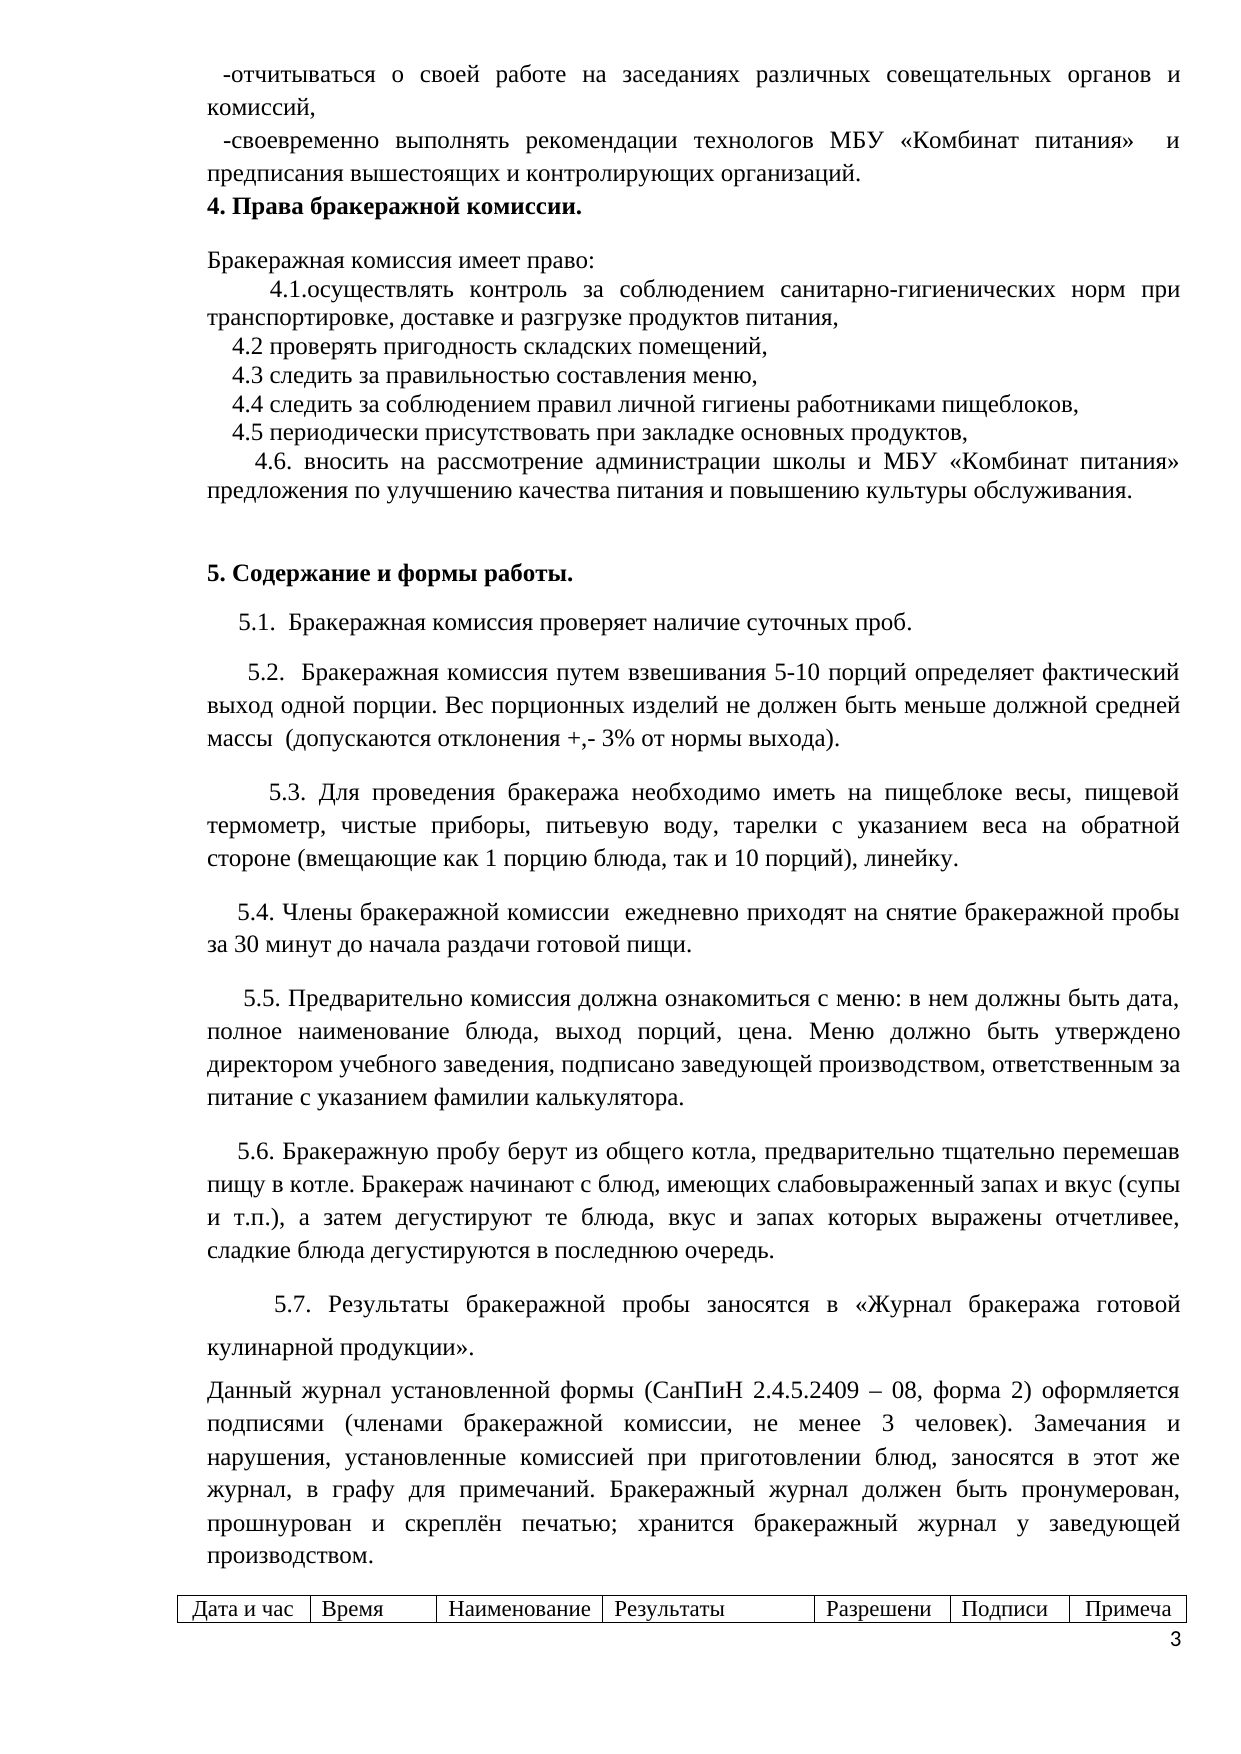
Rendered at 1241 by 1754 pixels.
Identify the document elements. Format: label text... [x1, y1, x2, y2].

text 5.6. Бракеражную пробу берут из общего котла, предварительно тщательно перемешав пищу в котле. Бракераж начинают с блюд, имеющих слабовыраженный запах и вкус (супы и т.п.), а затем дегустируют те блюда, вкус и запах которых выражены отчетливее, сладкие блюда дегустируются в последнюю очередь. [207, 1136, 1181, 1264]
text 4.6. вносить на рассмотрение администрации школы и МБУ «Комбинат питания» предложения по улучшению качества питания и повышению культуры обслуживания. [207, 446, 1181, 504]
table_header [815, 1596, 950, 1622]
text 4.5 периодически присутствовать при закладке основных продуктов, [207, 417, 1181, 446]
text 4. Права бракеражной комиссии. [207, 191, 1181, 220]
text 4.2 проверять пригодность складских помещений, [207, 331, 1181, 360]
text -отчитываться о своей работе на заседаниях различных совещательных органов и комиссий, [207, 59, 1181, 121]
text 5.3. Для проведения бракеража необходимо иметь на пищеблоке весы, пищевой термометр, чистые приборы, питьевую воду, тарелки с указанием веса на обратной стороне (вмещающие как 1 порцию блюда, так и 10 порций), линейку. [207, 777, 1181, 871]
text -своевременно выполнять рекомендации технологов МБУ «Комбинат питания» и предписания вышестоящих и контролирующих организаций. [207, 125, 1181, 187]
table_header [603, 1596, 814, 1622]
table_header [951, 1596, 1069, 1622]
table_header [311, 1596, 436, 1622]
text 5.2. Бракеражная комиссия путем взвешивания 5-10 порций определяет фактический выход одной порции. Вес порционных изделий не должен быть меньше должной средней массы (допускаются отклонения +,- 3% от нормы выхода). [207, 657, 1181, 752]
text 5.1. Бракеражная комиссия проверяет наличие суточных проб. [207, 607, 1181, 636]
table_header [437, 1596, 602, 1622]
text Данный журнал установленной формы (СанПиН 2.4.5.2409 – 08, форма 2) оформляется подписями (членами бракеражной комиссии, не менее 3 человек). Замечания и нарушения, установленные комиссией при приготовлении блюд, заносятся в этот же журнал, в графу для примечаний. Бракеражный журнал должен быть пронумерован, прошнурован и скреплён печатью; хранится бракеражный журнал у заведующей производством. [207, 1376, 1181, 1569]
text 5.4. Члены бракеражной комиссии ежедневно приходят на снятие бракеражной пробы за 30 минут до начала раздачи готовой пищи. [207, 897, 1181, 958]
text 5.7. Результаты бракеражной пробы заносятся в «Журнал бракеража готовой кулинарной продукции». [207, 1289, 1181, 1361]
text Бракеражная комиссия имеет право: [207, 245, 1181, 274]
text 4.1.осуществлять контроль за соблюдением санитарно-гигиенических норм при транспортировке, доставке и разгрузке продуктов питания, [207, 274, 1181, 331]
text 4.4 следить за соблюдением правил личной гигиены работниками пищеблоков, [207, 389, 1181, 417]
table_header Примечание [1070, 1596, 1186, 1622]
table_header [178, 1596, 310, 1622]
text 5. Содержание и формы работы. [207, 558, 1181, 586]
text 5.5. Предварительно комиссия должна ознакомиться с меню: в нем должны быть дата, полное наименование блюда, выход порций, цена. Меню должно быть утверждено директором учебного заведения, подписано заведующей производством, ответственным за питание с указанием фамилии калькулятора. [207, 983, 1181, 1111]
text 4.3 следить за правильностью составления меню, [207, 360, 1181, 389]
